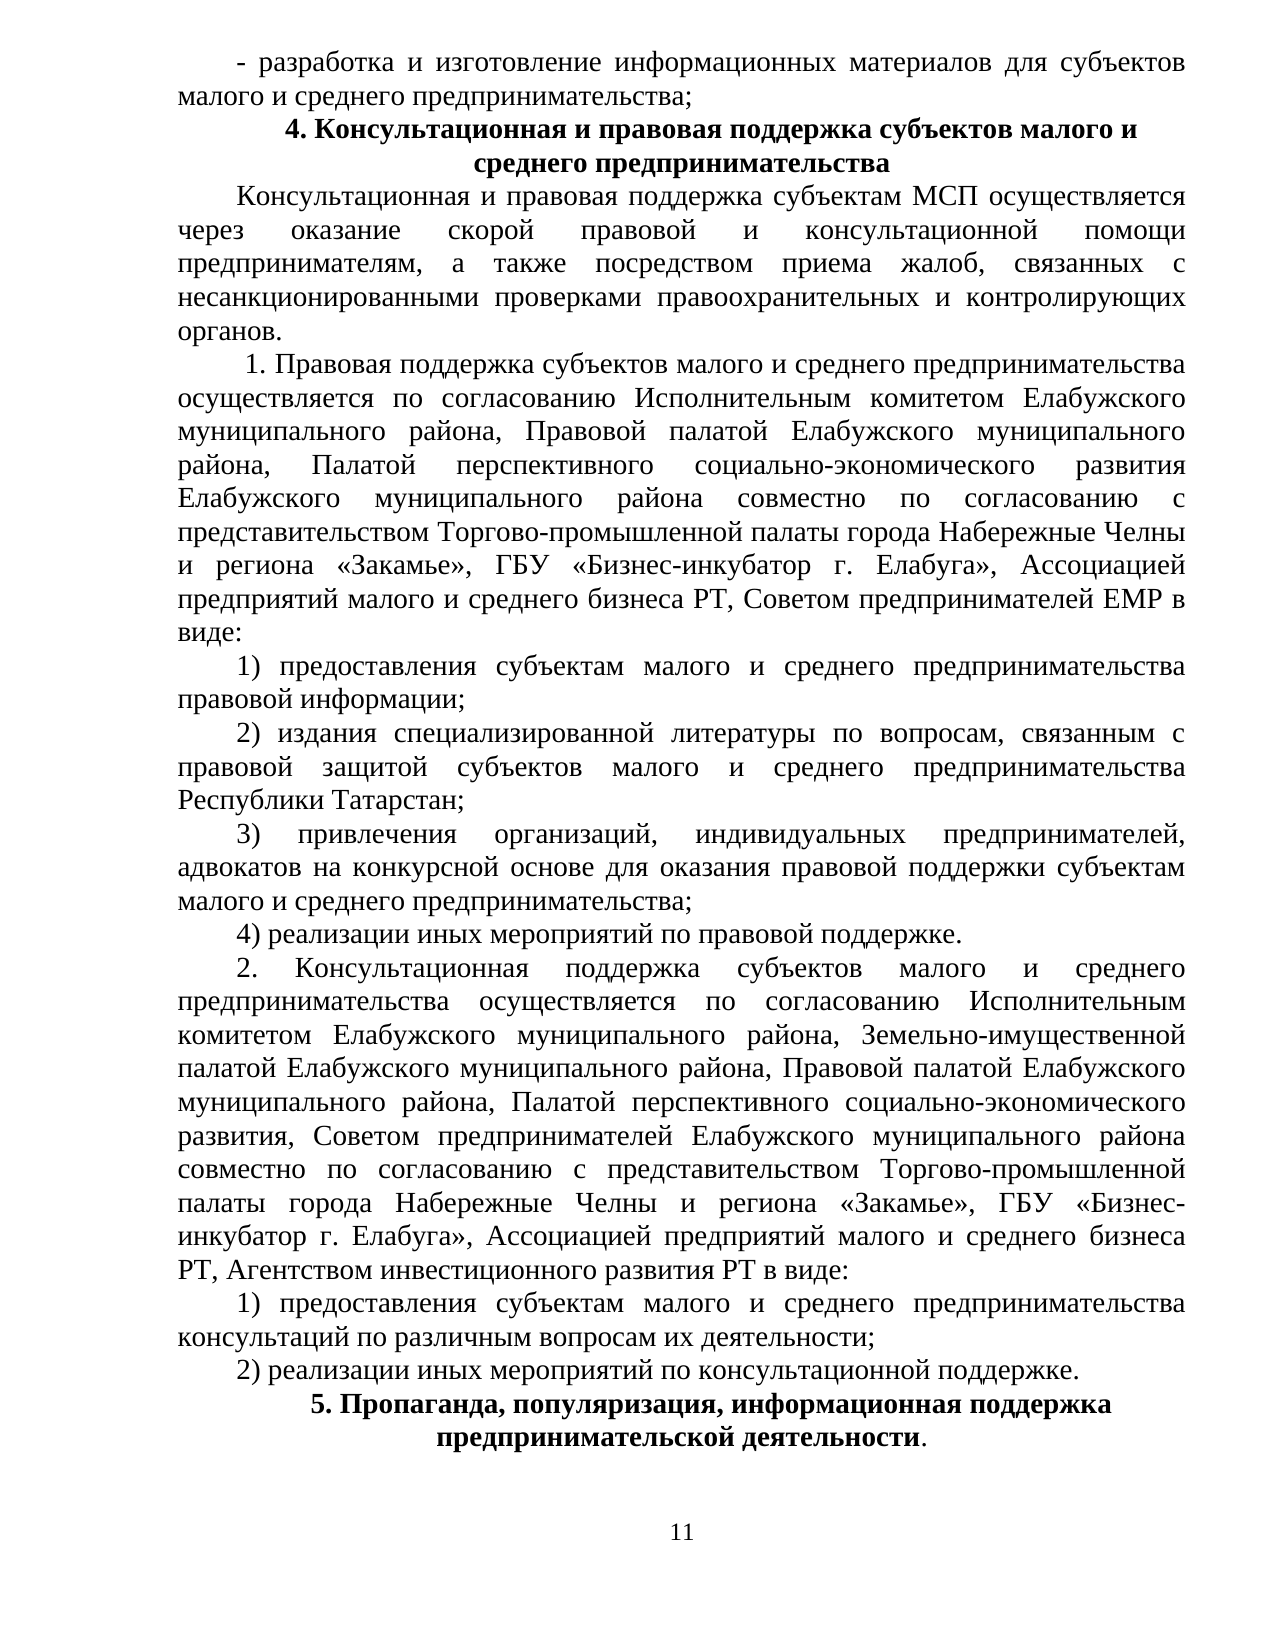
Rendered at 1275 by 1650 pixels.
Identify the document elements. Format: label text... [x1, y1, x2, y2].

text 3) привлечения организаций, индивидуальных предпринимателей, адвокатов на конкурсной основе для оказания правовой поддержки субъектам малого и среднего предпринимательства; [177, 816, 1186, 916]
text 4. Консультационная и правовая поддержка субъектов малого и среднего предпринимательства [177, 111, 1186, 178]
text Консультационная и правовая поддержка субъектам МСП осуществляется через оказание скорой правовой и консультационной помощи предпринимателям, а также посредством приема жалоб, связанных с несанкционированными проверками правоохранительных и контролирующих органов. [177, 178, 1186, 346]
text 1. Правовая поддержка субъектов малого и среднего предпринимательства осуществляется по согласованию Исполнительным комитетом Елабужского муниципального района, Правовой палатой Елабужского муниципального района, Палатой перспективного социально-экономического развития Елабужского муниципального района совместно по согласованию с представительством Торгово-промышленной палаты города Набережные Челны и региона «Закамье», ГБУ «Бизнес-инкубатор г. Елабуга», Ассоциацией предприятий малого и среднего бизнеса РТ, Советом предпринимателей ЕМР в виде: [177, 346, 1186, 648]
text 2) издания специализированной литературы по вопросам, связанным с правовой защитой субъектов малого и среднего предпринимательства Республики Татарстан; [177, 715, 1186, 816]
text 2. Консультационная поддержка субъектов малого и среднего предпринимательства осуществляется по согласованию Исполнительным комитетом Елабужского муниципального района, Земельно-имущественной палатой Елабужского муниципального района, Правовой палатой Елабужского муниципального района, Палатой перспективного социально-экономического развития, Советом предпринимателей Елабужского муниципального района совместно по согласованию с представительством Торгово-промышленной палаты города Набережные Челны и региона «Закамье», ГБУ «Бизнес-инкубатор г. Елабуга», Ассоциацией предприятий малого и среднего бизнеса РТ, Агентством инвестиционного развития РТ в виде: [177, 950, 1186, 1285]
text 4) реализации иных мероприятий по правовой поддержке. [177, 916, 1186, 950]
text - разработка и изготовление информационных материалов для субъектов малого и среднего предпринимательства; [177, 44, 1186, 111]
text 1) предоставления субъектам малого и среднего предпринимательства консультаций по различным вопросам их деятельности; [177, 1285, 1186, 1352]
text 2) реализации иных мероприятий по консультационной поддержке. [177, 1352, 1186, 1386]
text 1) предоставления субъектам малого и среднего предпринимательства правовой информации; [177, 648, 1186, 715]
text 5. Пропаганда, популяризация, информационная поддержка предпринимательской деятельности. [177, 1386, 1186, 1453]
